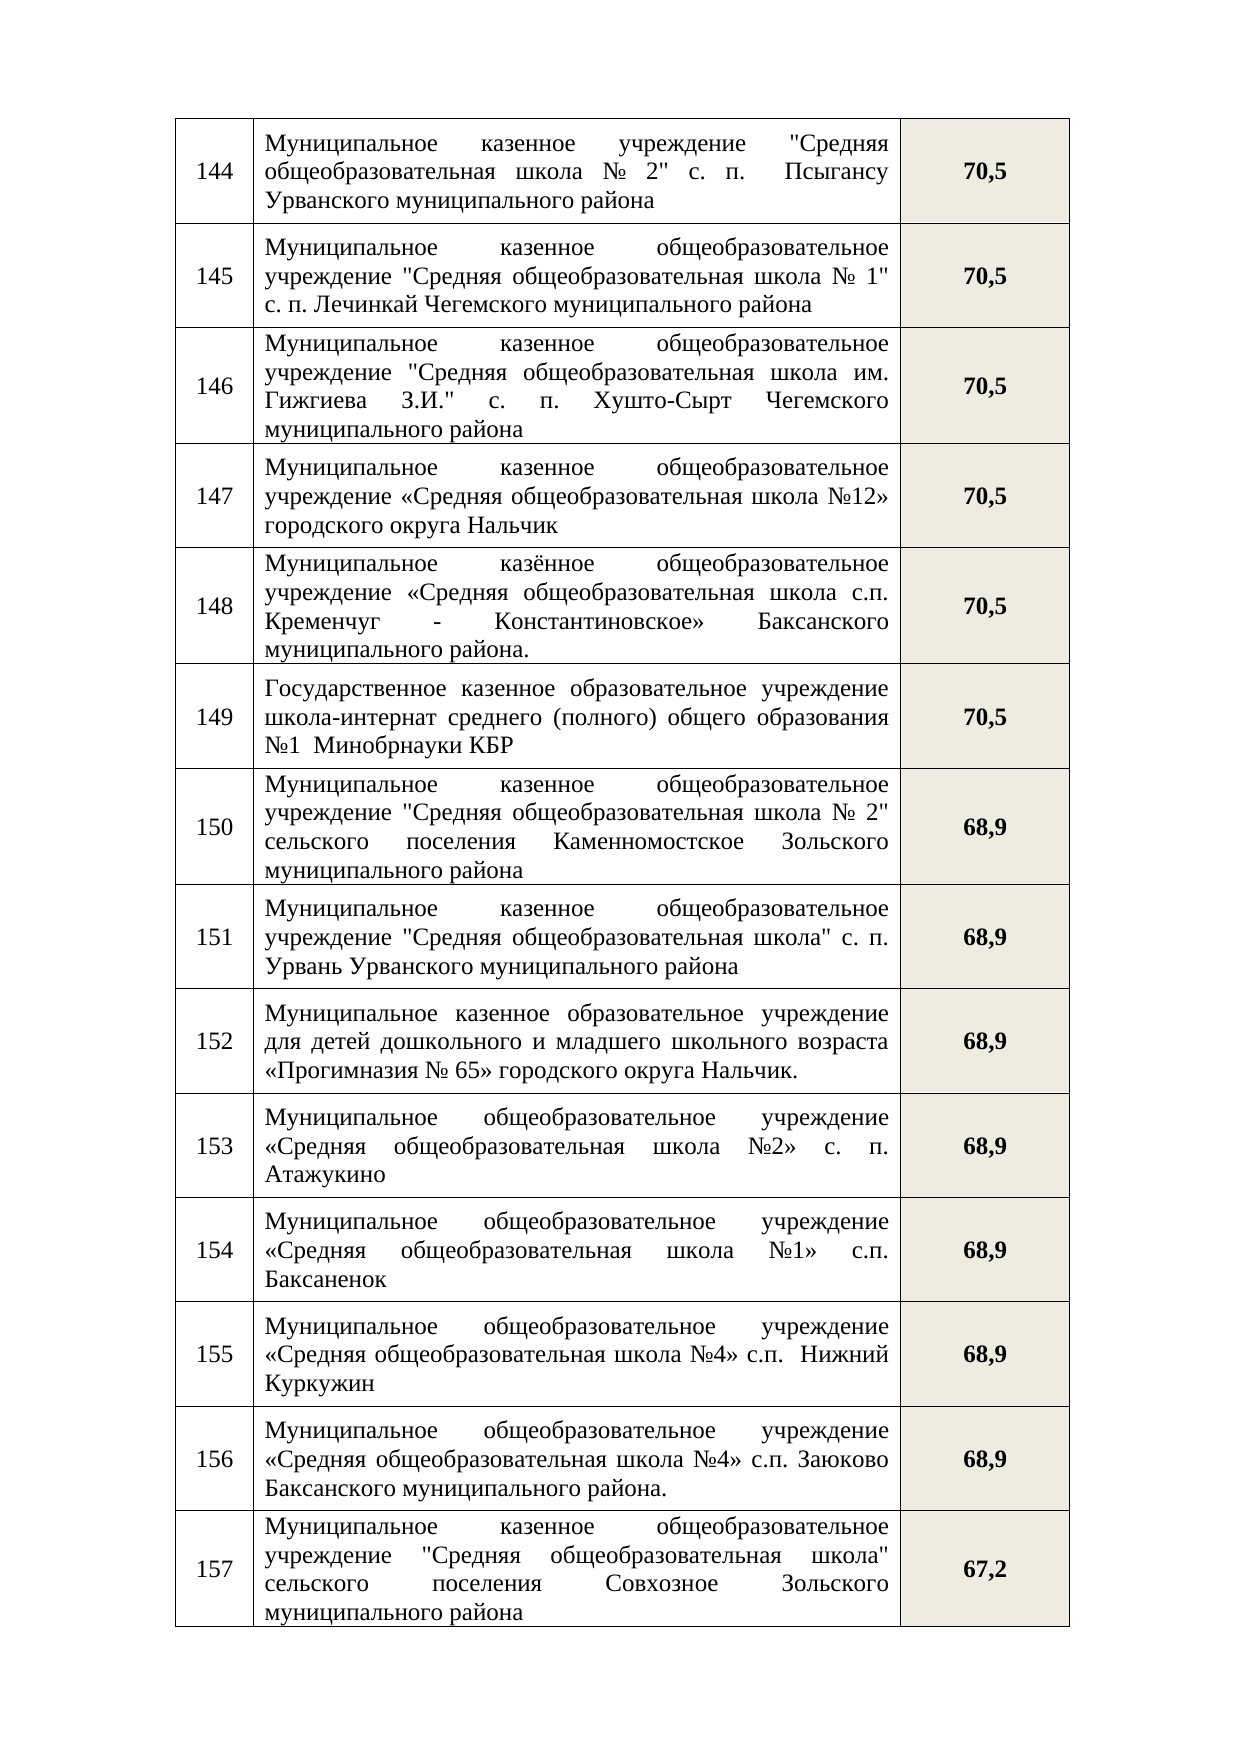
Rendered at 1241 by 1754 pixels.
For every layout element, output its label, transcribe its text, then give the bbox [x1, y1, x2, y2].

table_cell 157 [176, 1511, 253, 1626]
table_cell Государственное казенное образовательное учреждение школа-интернат среднего (полного) общего образования №1 Минобрнауки КБР [254, 664, 900, 768]
table_cell 70,5 [901, 444, 1069, 547]
table_cell 70,5 [901, 224, 1069, 327]
table_cell Муниципальное общеобразовательное учреждение «Средняя общеобразовательная школа №1» с.п. Баксаненок [254, 1198, 900, 1301]
table_cell 152 [176, 989, 253, 1092]
table_cell Муниципальное казенное общеобразовательное учреждение «Средняя общеобразовательная школа №12» городского округа Нальчик [254, 444, 900, 547]
table_cell 68,9 [901, 1198, 1069, 1301]
table_cell 67,2 [901, 1511, 1069, 1626]
table_cell Муниципальное казенное общеобразовательное учреждение "Средняя общеобразовательная школа № 2" сельского поселения Каменномостское Зольского муниципального района [254, 769, 900, 884]
table_cell 149 [176, 664, 253, 768]
table_cell Муниципальное общеобразовательное учреждение «Средняя общеобразовательная школа №4» с.п. Нижний Куркужин [254, 1302, 900, 1406]
table_cell 68,9 [901, 769, 1069, 884]
table_cell Муниципальное казённое общеобразовательное учреждение «Средняя общеобразовательная школа с.п. Кременчуг - Константиновское» Баксанского муниципального района. [254, 548, 900, 663]
table_cell 68,9 [901, 1094, 1069, 1197]
table_cell 70,5 [901, 664, 1069, 768]
table_cell 68,9 [901, 1302, 1069, 1406]
table_cell 154 [176, 1198, 253, 1301]
table_cell Муниципальное общеобразовательное учреждение «Средняя общеобразовательная школа №2» с. п. Атажукино [254, 1094, 900, 1197]
table_cell 155 [176, 1302, 253, 1406]
table_cell 145 [176, 224, 253, 327]
table_cell 70,5 [901, 119, 1069, 222]
table_cell 153 [176, 1094, 253, 1197]
table_cell Муниципальное казенное общеобразовательное учреждение "Средняя общеобразовательная школа № 1" с. п. Лечинкай Чегемского муниципального района [254, 224, 900, 327]
table_cell 68,9 [901, 1407, 1069, 1510]
table_cell Муниципальное казенное общеобразовательное учреждение "Средняя общеобразовательная школа" сельского поселения Совхозное Зольского муниципального района [254, 1511, 900, 1626]
table_cell Муниципальное казенное учреждение "Средняя общеобразовательная школа № 2" с. п. Псыгансу Урванского муниципального района [254, 119, 900, 222]
table_cell 148 [176, 548, 253, 663]
table_cell 68,9 [901, 885, 1069, 988]
table_cell 147 [176, 444, 253, 547]
table_cell 146 [176, 328, 253, 443]
table_cell 144 [176, 119, 253, 222]
table_cell 156 [176, 1407, 253, 1510]
table_cell Муниципальное казенное общеобразовательное учреждение "Средняя общеобразовательная школа" с. п. Урвань Урванского муниципального района [254, 885, 900, 988]
table_cell 68,9 [901, 989, 1069, 1092]
table_cell Муниципальное казенное образовательное учреждение для детей дошкольного и младшего школьного возраста «Прогимназия № 65» городского округа Нальчик. [254, 989, 900, 1092]
table_cell Муниципальное общеобразовательное учреждение «Средняя общеобразовательная школа №4» с.п. Заюково Баксанского муниципального района. [254, 1407, 900, 1510]
table_cell 70,5 [901, 548, 1069, 663]
table_cell 151 [176, 885, 253, 988]
table_cell 70,5 [901, 328, 1069, 443]
table_cell 150 [176, 769, 253, 884]
table_cell Муниципальное казенное общеобразовательное учреждение "Средняя общеобразовательная школа им. Гижгиева З.И." с. п. Хушто-Сырт Чегемского муниципального района [254, 328, 900, 443]
